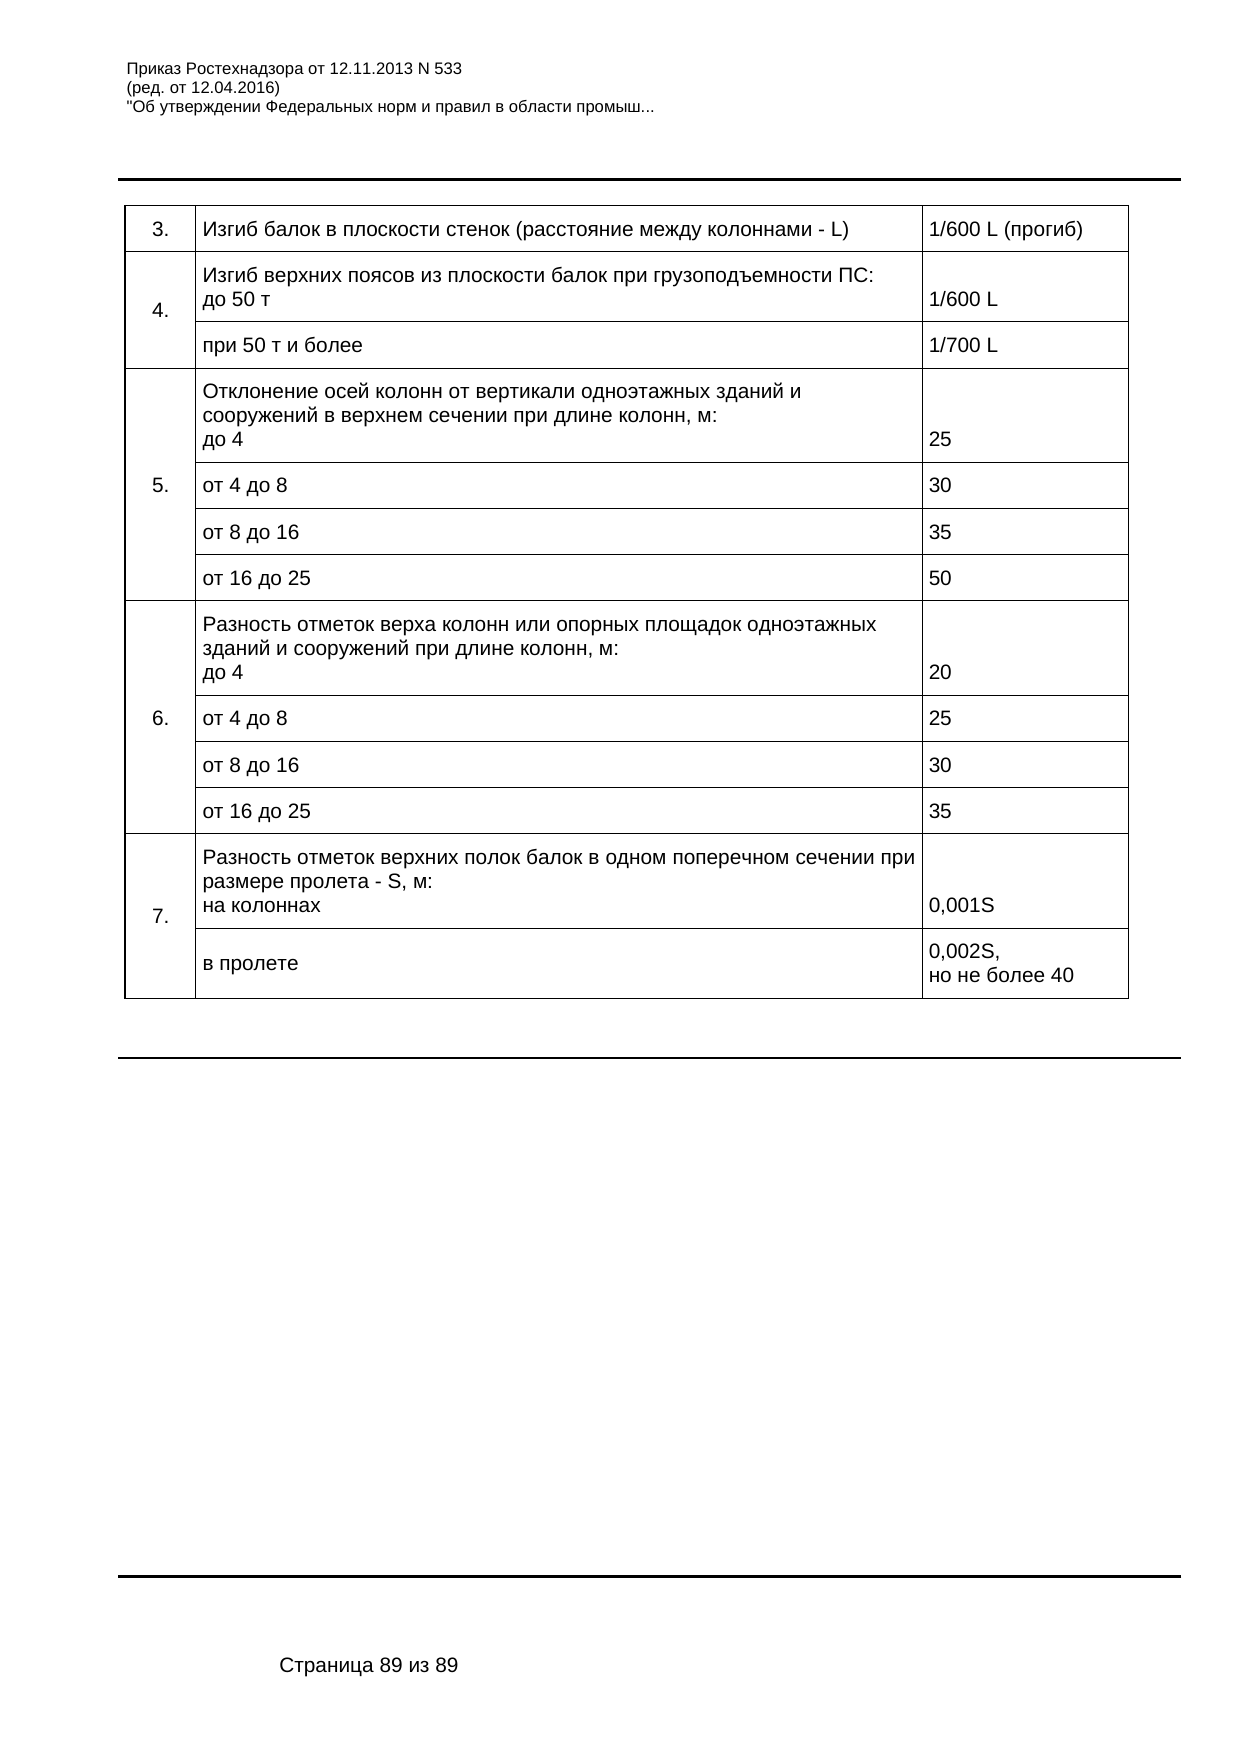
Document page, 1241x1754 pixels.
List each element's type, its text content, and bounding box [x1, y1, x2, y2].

table_cell 25 [923, 696, 1128, 741]
table_cell от 4 до 8 [196, 463, 922, 508]
table_cell 1/600 L [923, 252, 1128, 321]
table_cell Отклонение осей колонн от вертикали одноэтажных зданий и сооружений в верхнем сечении при длине колонн, м: до 4 [196, 369, 922, 462]
table_cell Разность отметок верха колонн или опорных площадок одноэтажных зданий и сооружений при длине колонн, м: до 4 [196, 601, 922, 694]
table_cell 35 [923, 509, 1128, 554]
table_cell 25 [923, 369, 1128, 462]
table_cell Изгиб верхних поясов из плоскости балок при грузоподъемности ПС: до 50 т [196, 252, 922, 321]
table_cell Изгиб балок в плоскости стенок (расстояние между колоннами - L) [196, 206, 922, 251]
table_cell 50 [923, 555, 1128, 600]
table_cell Разность отметок верхних полок балок в одном поперечном сечении при размере пролета - S, м: на колоннах [196, 834, 922, 927]
table_cell 0,001S [923, 834, 1128, 927]
table_cell от 16 до 25 [196, 788, 922, 833]
table_cell 6. [126, 601, 195, 833]
table_cell от 8 до 16 [196, 509, 922, 554]
table_cell от 8 до 16 [196, 742, 922, 787]
table_cell 20 [923, 601, 1128, 694]
table_cell 3. [126, 206, 195, 251]
table_cell 30 [923, 463, 1128, 508]
table_cell 35 [923, 788, 1128, 833]
table_cell от 4 до 8 [196, 696, 922, 741]
table_cell 0,002S, но не более 40 [923, 929, 1128, 998]
table_cell в пролете [196, 929, 922, 998]
table_cell 5. [126, 369, 195, 600]
table_cell от 16 до 25 [196, 555, 922, 600]
table_cell при 50 т и более [196, 322, 922, 367]
table_cell 7. [126, 834, 195, 998]
table_cell 30 [923, 742, 1128, 787]
table_cell 1/600 L (прогиб) [923, 206, 1128, 251]
table_cell 4. [126, 252, 195, 367]
table_cell 1/700 L [923, 322, 1128, 367]
